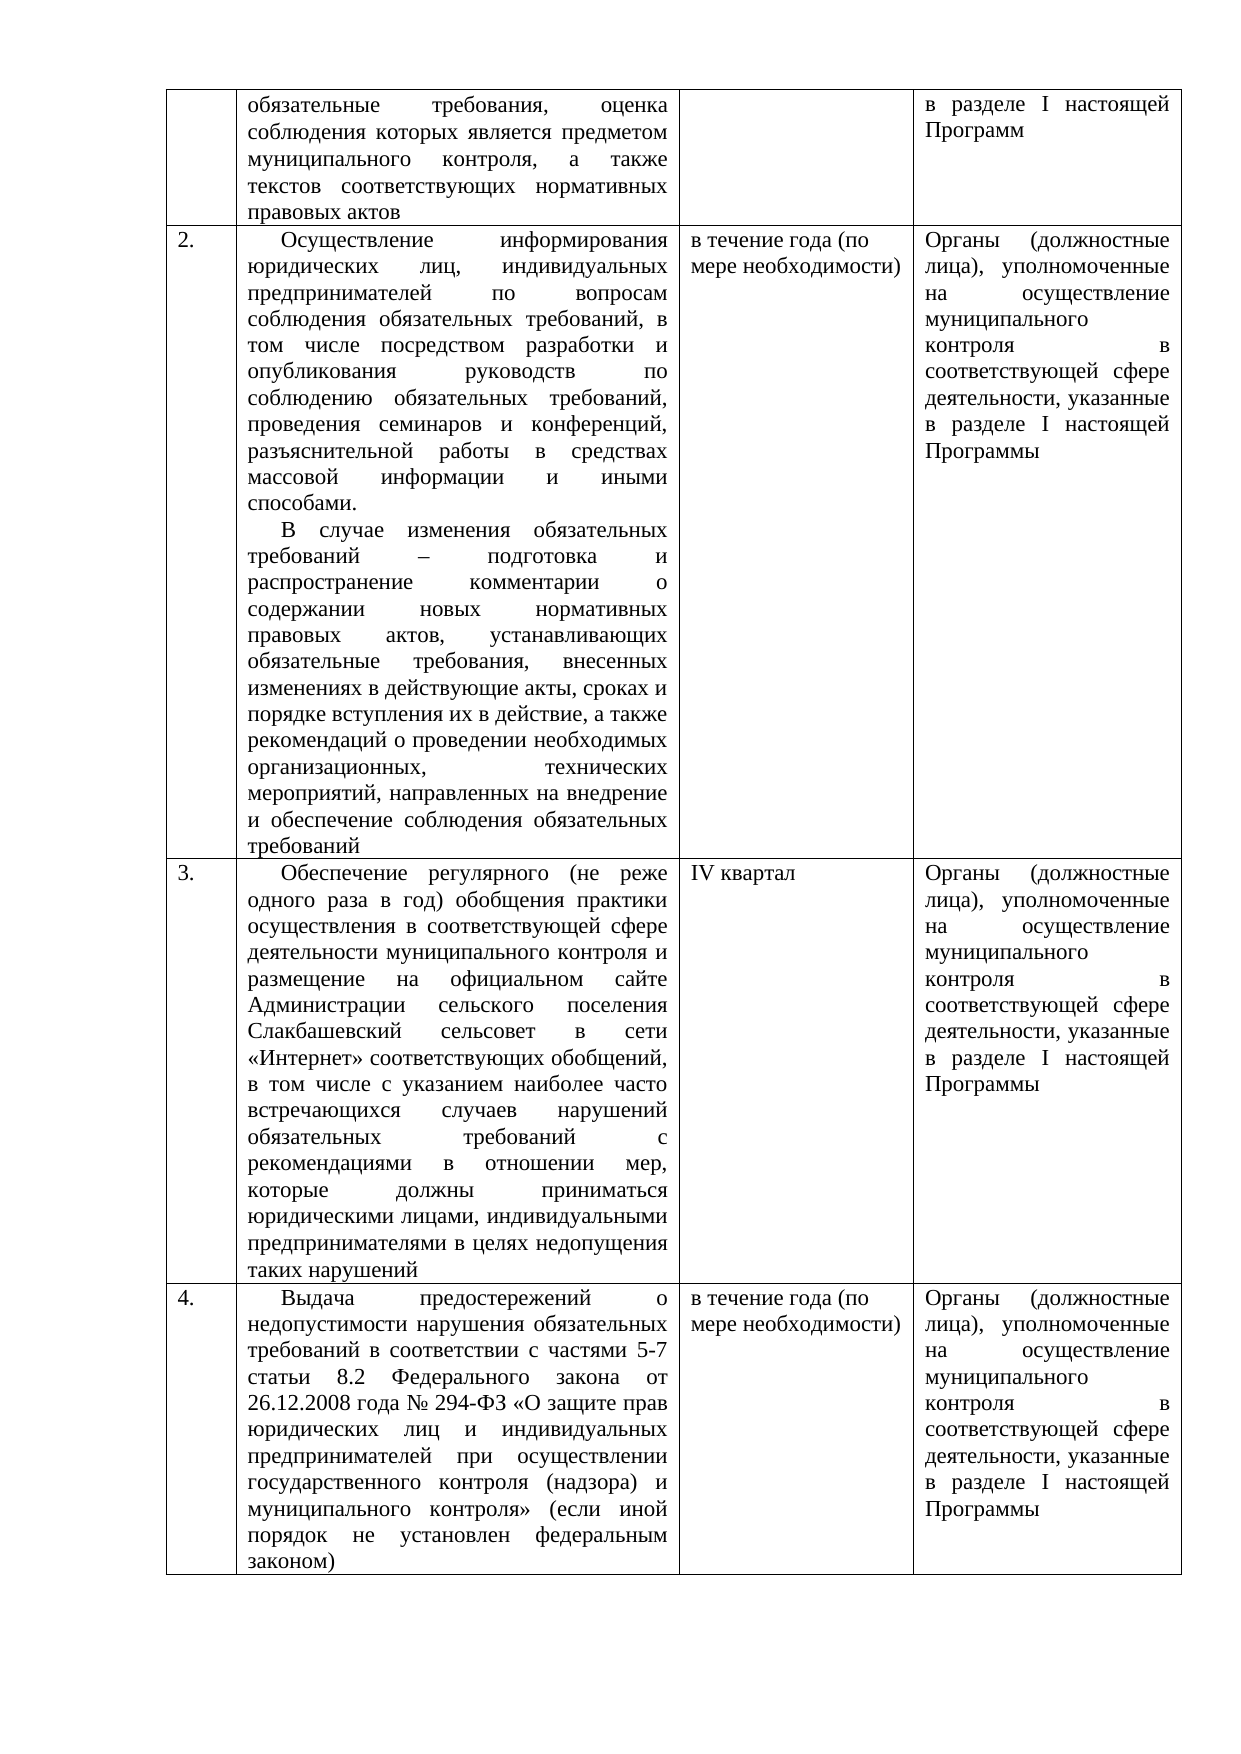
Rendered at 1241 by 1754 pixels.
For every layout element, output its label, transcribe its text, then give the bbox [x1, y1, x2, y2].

table_cell Обеспечение регулярного (не реже одного раза в год) обобщения практики осуществления в соответствующей сфере деятельности муниципального контроля и размещение на официальном сайте Администрации сельского поселения Слакбашевский сельсовет в сети «Интернет» соответствующих обобщений, в том числе с указанием наиболее часто встречающихся случаев нарушений обязательных требований с рекомендациями в отношении мер, которые должны приниматься юридическими лицами, индивидуальными предпринимателями в целях недопущения таких нарушений [237, 859, 679, 1283]
table_cell 1. [167, 90, 236, 225]
table_cell Органы (должностные лица), уполномоченные на осуществление муниципального контроля в соответствующей сфере деятельности, указанные в разделе I настоящей Программы [914, 859, 1181, 1283]
table_cell 4. [167, 1284, 236, 1574]
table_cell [237, 90, 679, 225]
table_cell Органы (должностные лица), уполномоченные на осуществление муниципального контроля в соответствующей сфере деятельности, указанные в разделе I настоящей Программы [914, 226, 1181, 858]
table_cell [914, 90, 1181, 225]
table_cell Выдача предостережений о недопустимости нарушения обязательных требований в соответствии с частями 5-7 статьи 8.2 Федерального закона от 26.12.2008 года № 294-ФЗ «О защите прав юридических лиц и индивидуальных предпринимателей при осуществлении государственного контроля (надзора) и муниципального контроля» (если иной порядок не установлен федеральным законом) [237, 1284, 679, 1574]
table_cell IV квартал [680, 859, 913, 1283]
table_cell Органы (должностные лица), уполномоченные на осуществление муниципального контроля в соответствующей сфере деятельности, указанные в разделе I настоящей Программы [914, 1284, 1181, 1574]
table_cell Осуществление информирования юридических лиц, индивидуальных предпринимателей по вопросам соблюдения обязательных требований, в том числе посредством разработки и опубликования руководств по соблюдению обязательных требований, проведения семинаров и конференций, разъяснительной работы в средствах массовой информации и иными способами. В случае изменения обязательных требований – подготовка и распространение комментарии о содержании новых нормативных правовых актов, устанавливающих обязательные требования, внесенных изменениях в действующие акты, сроках и порядке вступления их в действие, а также рекомендаций о проведении необходимых организационных, технических мероприятий, направленных на внедрение и обеспечение соблюдения обязательных требований [237, 226, 679, 858]
table_cell 3. [167, 859, 236, 1283]
table_cell в течение года (по мере необходимости) [680, 226, 913, 858]
table_cell в течение года (по мере необходимости) [680, 1284, 913, 1574]
table_cell 2. [167, 226, 236, 858]
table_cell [680, 90, 913, 225]
